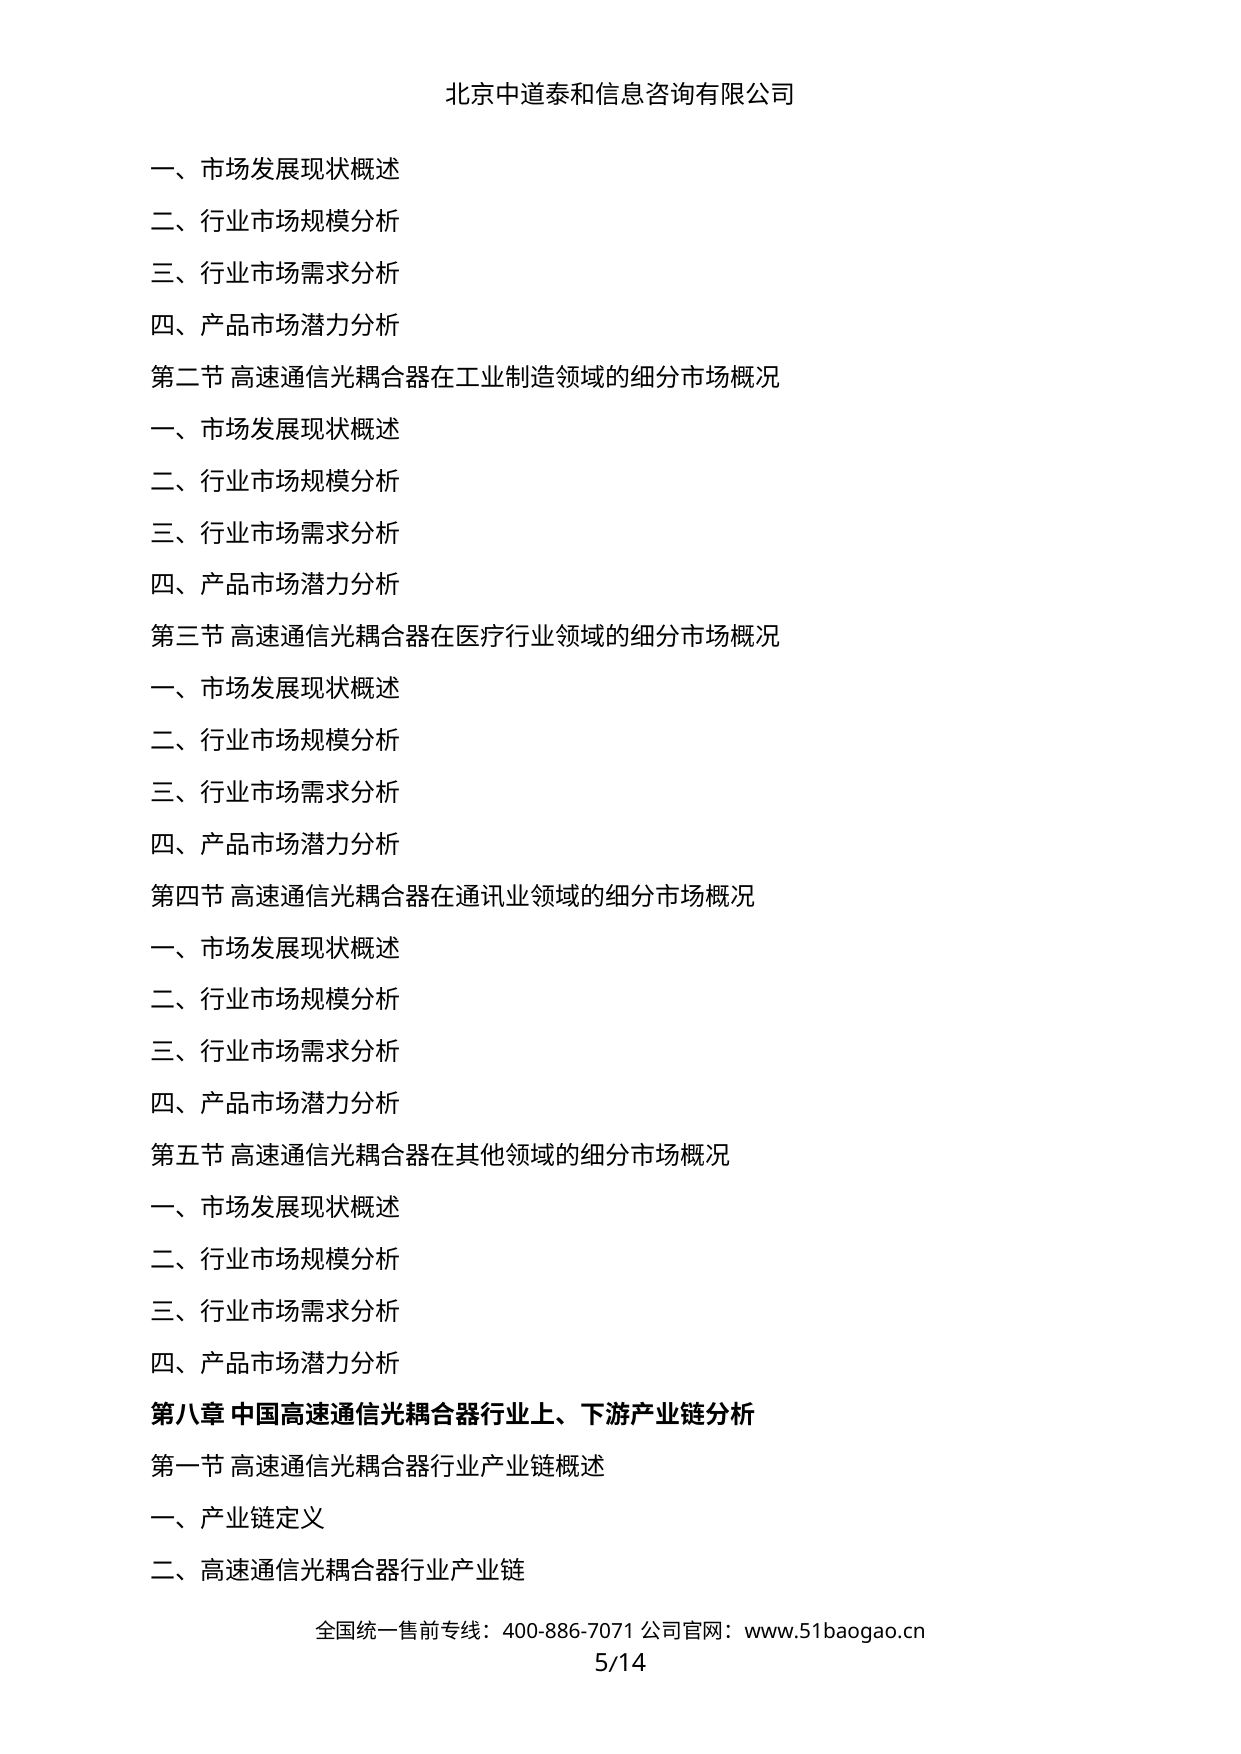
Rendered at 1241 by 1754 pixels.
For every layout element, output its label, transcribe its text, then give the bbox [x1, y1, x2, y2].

text 第五节 高速通信光耦合器在其他领域的细分市场概况 [150, 1136, 1090, 1172]
text 四、产品市场潜力分析 [150, 306, 1090, 342]
text 一、市场发展现状概述 [150, 150, 1090, 186]
text 三、行业市场需求分析 [150, 254, 1090, 290]
text 第四节 高速通信光耦合器在通讯业领域的细分市场概况 [150, 876, 1090, 912]
text 二、行业市场规模分析 [150, 461, 1090, 497]
text 三、行业市场需求分析 [150, 1032, 1090, 1068]
text 四、产品市场潜力分析 [150, 1343, 1090, 1379]
text 第二节 高速通信光耦合器在工业制造领域的细分市场概况 [150, 357, 1090, 394]
text 四、产品市场潜力分析 [150, 1084, 1090, 1120]
text 一、产业链定义 [150, 1499, 1090, 1535]
text 一、市场发展现状概述 [150, 928, 1090, 964]
text 一、市场发展现状概述 [150, 669, 1090, 705]
text 二、行业市场规模分析 [150, 980, 1090, 1016]
text 第八章 中国高速通信光耦合器行业上、下游产业链分析 [150, 1395, 1090, 1431]
text 第三节 高速通信光耦合器在医疗行业领域的细分市场概况 [150, 617, 1090, 653]
text 第一节 高速通信光耦合器行业产业链概述 [150, 1447, 1090, 1483]
text 二、高速通信光耦合器行业产业链 [150, 1551, 1090, 1587]
text 二、行业市场规模分析 [150, 202, 1090, 238]
text 一、市场发展现状概述 [150, 409, 1090, 446]
text 三、行业市场需求分析 [150, 772, 1090, 809]
text 一、市场发展现状概述 [150, 1187, 1090, 1224]
text 四、产品市场潜力分析 [150, 565, 1090, 601]
text 三、行业市场需求分析 [150, 513, 1090, 549]
text 四、产品市场潜力分析 [150, 824, 1090, 861]
text 三、行业市场需求分析 [150, 1291, 1090, 1327]
text 二、行业市场规模分析 [150, 721, 1090, 757]
text 二、行业市场规模分析 [150, 1239, 1090, 1276]
